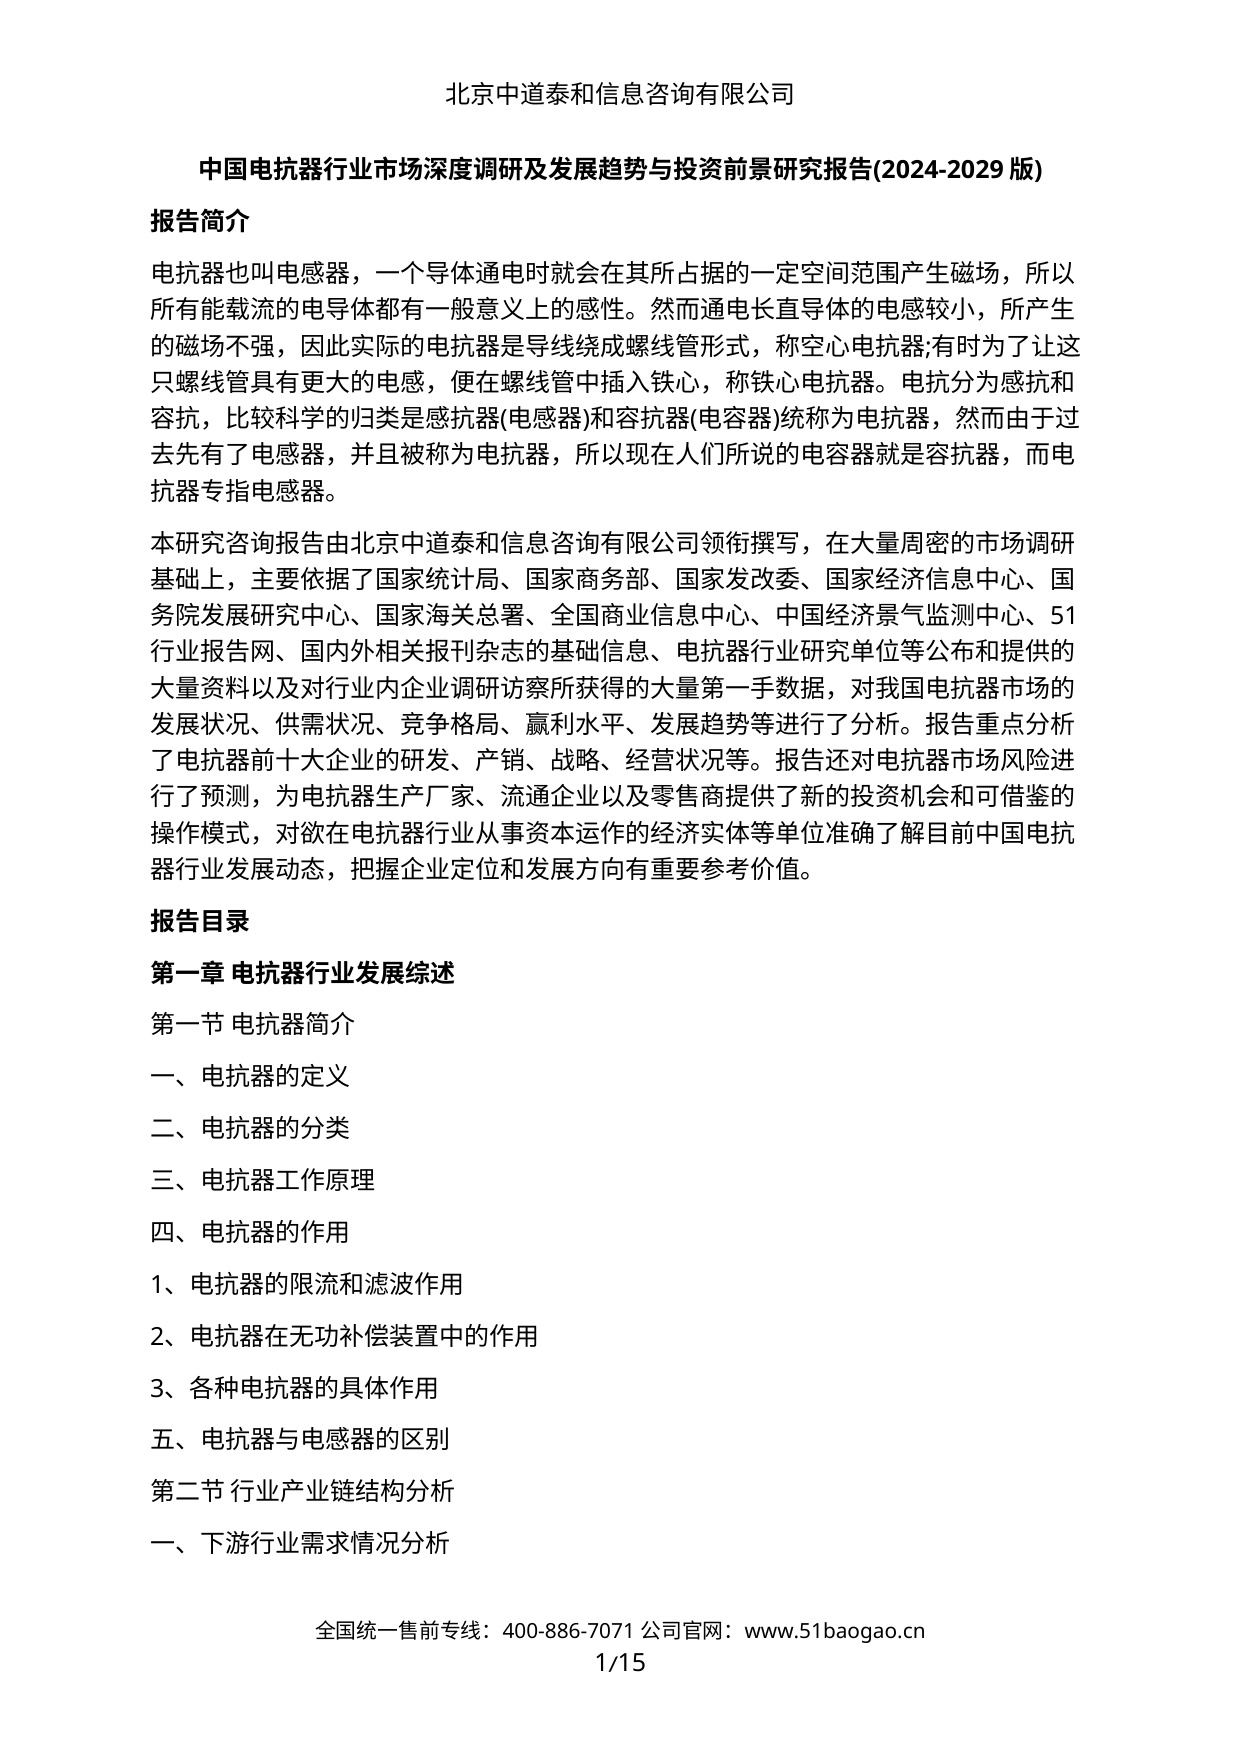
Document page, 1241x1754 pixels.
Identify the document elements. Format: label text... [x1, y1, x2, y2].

text 1、电抗器的限流和滤波作用 [150, 1264, 1090, 1301]
text 一、电抗器的定义 [150, 1057, 1090, 1093]
text 五、电抗器与电感器的区别 [150, 1420, 1090, 1456]
text 四、电抗器的作用 [150, 1212, 1090, 1249]
text 电抗器也叫电感器，一个导体通电时就会在其所占据的一定空间范围产生磁场，所以所有能载流的电导体都有一般意义上的感性。然而通电长直导体的电感较小，所产生的磁场不强，因此实际的电抗器是导线绕成螺线管形式，称空心电抗器;有时为了让这只螺线管具有更大的电感，便在螺线管中插入铁心，称铁心电抗器。电抗分为感抗和容抗，比较科学的归类是感抗器(电感器)和容抗器(电容器)统称为电抗器，然而由于过去先有了电感器，并且被称为电抗器，所以现在人们所说的电容器就是容抗器，而电抗器专指电感器。 [150, 254, 1090, 507]
text 一、下游行业需求情况分析 [150, 1524, 1090, 1560]
text 第一节 电抗器简介 [150, 1005, 1090, 1041]
text 2、电抗器在无功补偿装置中的作用 [150, 1316, 1090, 1352]
text 中国电抗器行业市场深度调研及发展趋势与投资前景研究报告(2024-2029版) [150, 150, 1090, 186]
text 二、电抗器的分类 [150, 1109, 1090, 1145]
text 第一章 电抗器行业发展综述 [150, 953, 1090, 989]
text 3、各种电抗器的具体作用 [150, 1368, 1090, 1404]
text 报告目录 [150, 901, 1090, 937]
text 本研究咨询报告由北京中道泰和信息咨询有限公司领衔撰写，在大量周密的市场调研基础上，主要依据了国家统计局、国家商务部、国家发改委、国家经济信息中心、国务院发展研究中心、国家海关总署、全国商业信息中心、中国经济景气监测中心、51行业报告网、国内外相关报刊杂志的基础信息、电抗器行业研究单位等公布和提供的大量资料以及对行业内企业调研访察所获得的大量第一手数据，对我国电抗器市场的发展状况、供需状况、竞争格局、赢利水平、发展趋势等进行了分析。报告重点分析了电抗器前十大企业的研发、产销、战略、经营状况等。报告还对电抗器市场风险进行了预测，为电抗器生产厂家、流通企业以及零售商提供了新的投资机会和可借鉴的操作模式，对欲在电抗器行业从事资本运作的经济实体等单位准确了解目前中国电抗器行业发展动态，把握企业定位和发展方向有重要参考价值。 [150, 523, 1090, 886]
text 第二节 行业产业链结构分析 [150, 1472, 1090, 1508]
text 三、电抗器工作原理 [150, 1161, 1090, 1197]
text 报告简介 [150, 202, 1090, 238]
